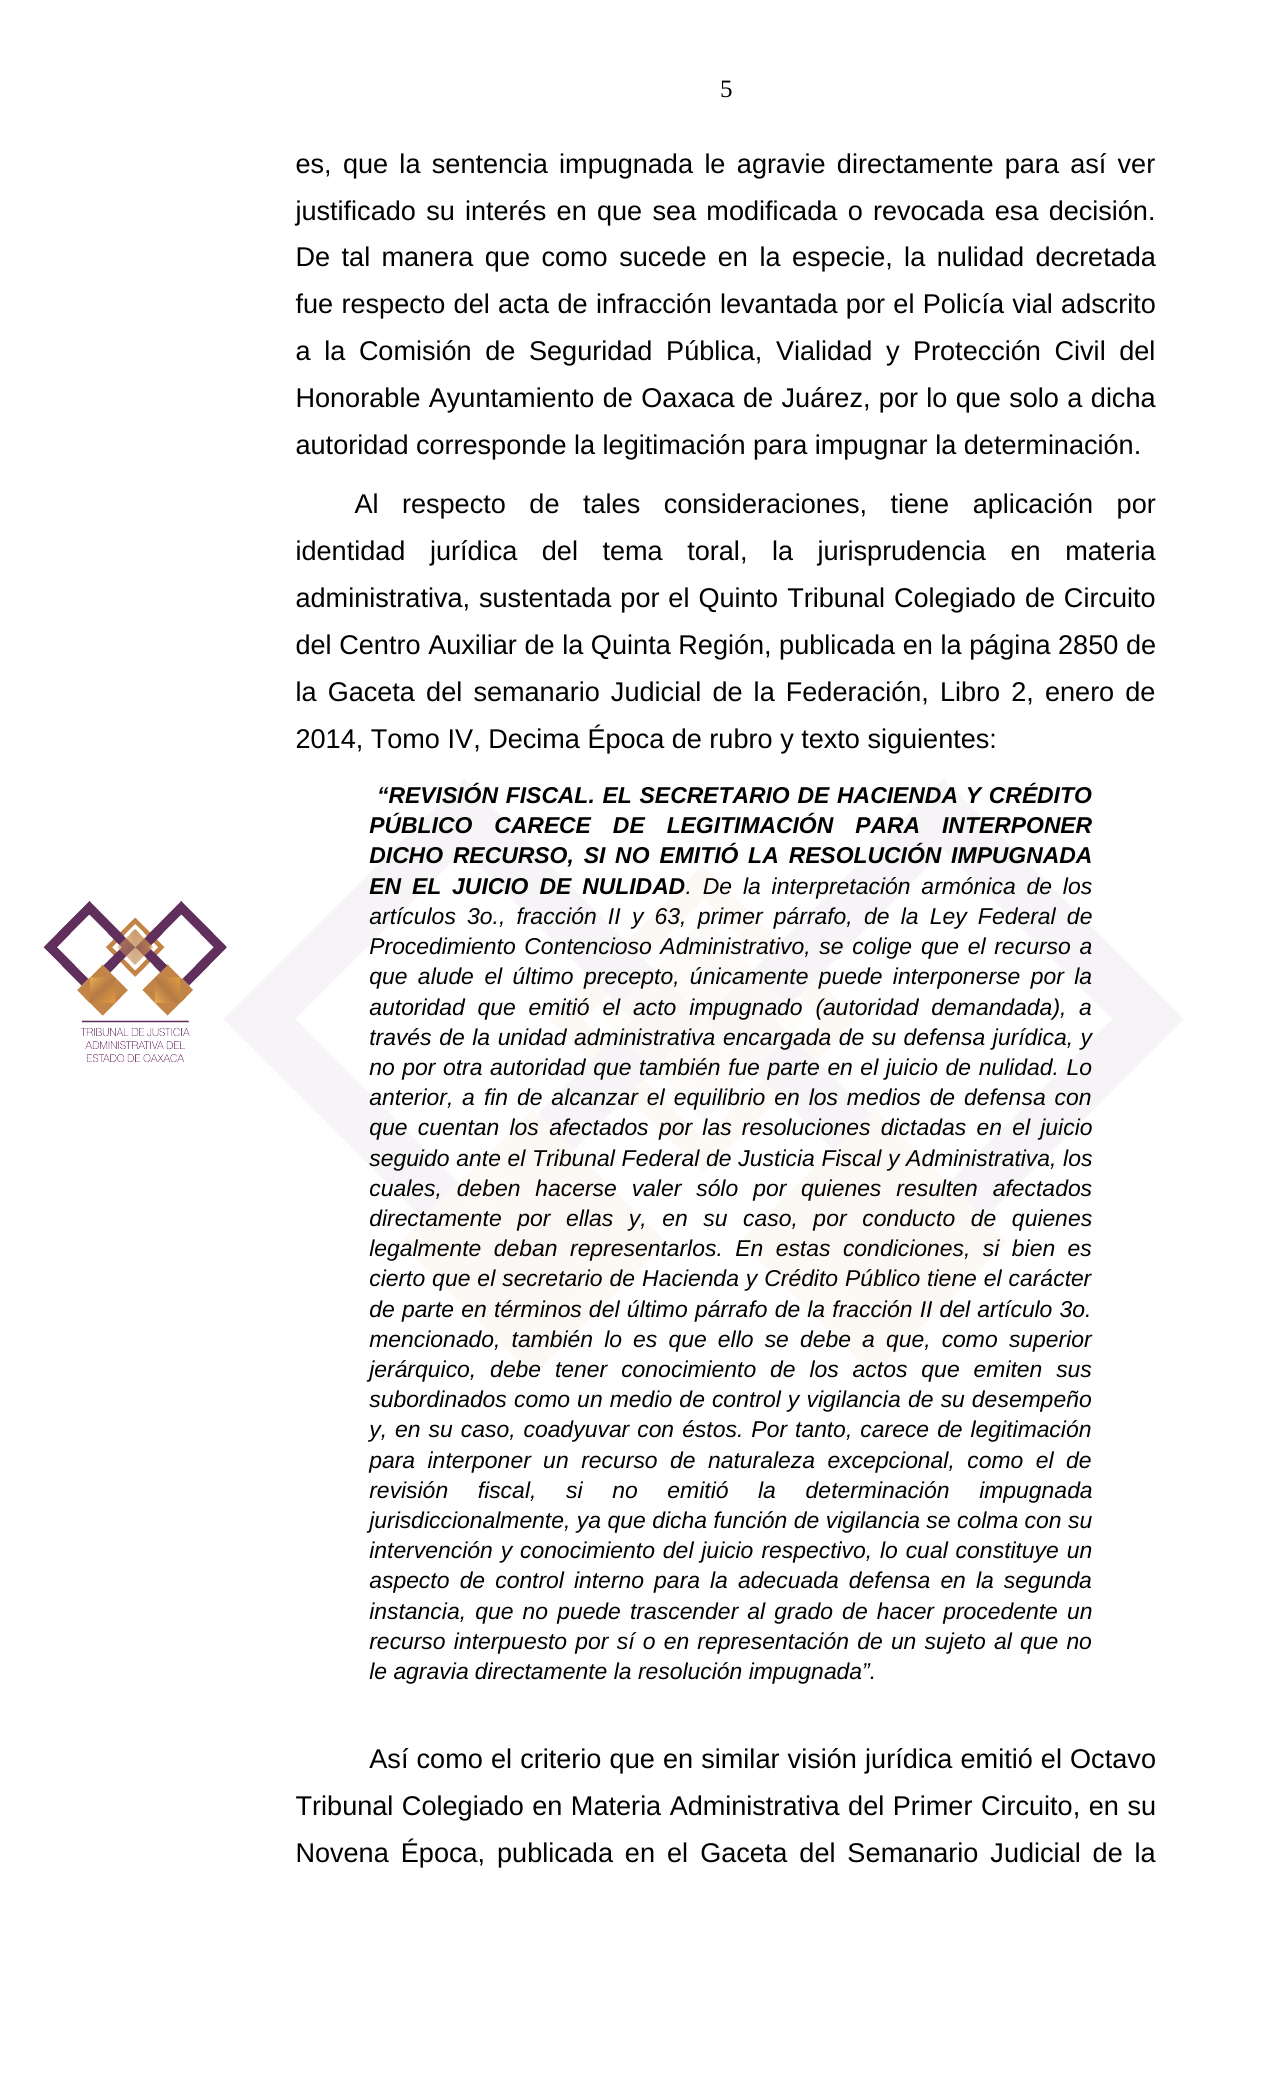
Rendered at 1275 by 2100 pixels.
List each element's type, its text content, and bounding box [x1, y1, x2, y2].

text Al respecto de tales consideraciones, tiene aplicación por identidad jurídica del tema toral, la jurisprudencia en materia administrativa, sustentada por el Quinto Tribunal Colegiado de Circuito del Centro Auxiliar de la Quinta Región, publicada en la página 2850 de la Gaceta del semanario Judicial de la Federación, Libro 2, enero de 2014, Tomo IV, Decima Época de rubro y texto siguientes: [295, 488, 1157, 754]
text “REVISIÓN FISCAL. EL SECRETARIO DE HACIENDA Y CRÉDITO PÚBLICO CARECE DE LEGITIMACIÓN PARA INTERPONER DICHO RECURSO, SI NO EMITIÓ LA RESOLUCIÓN IMPUGNADA EN EL JUICIO DE NULIDAD. De la interpretación armónica de los artículos 3o., fracción II y 63, primer párrafo, de la Ley Federal de Procedimiento Contencioso Administrativo, se colige que el recurso a que alude el último precepto, únicamente puede interponerse por la autoridad que emitió el acto impugnado (autoridad demandada), a través de la unidad administrativa encargada de su defensa jurídica, y no por otra autoridad que también fue parte en el juicio de nulidad. Lo anterior, a fin de alcanzar el equilibrio en los medios de defensa con que cuentan los afectados por las resoluciones dictadas en el juicio seguido ante el Tribunal Federal de Justicia Fiscal y Administrativa, los cuales, deben hacerse valer sólo por quienes resulten afectados directamente por ellas y, en su caso, por conducto de quienes legalmente deban representarlos. En estas condiciones, si bien es cierto que el secretario de Hacienda y Crédito Público tiene el carácter de parte en términos del último párrafo de la fracción II del artículo 3o. mencionado, también lo es que ello se debe a que, como superior jerárquico, debe tener conocimiento de los actos que emiten sus subordinados como un medio de control y vigilancia de su desempeño y, en su caso, coadyuvar con éstos. Por tanto, carece de legitimación para interponer un recurso de naturaleza excepcional, como el de revisión fiscal, si no emitió la determinación impugnada jurisdiccionalmente, ya que dicha función de vigilancia se colma con su intervención y conocimiento del juicio respectivo, lo cual constituye un aspecto de control interno para la adecuada defensa en la segunda instancia, que no puede trascender al grado de hacer procedente un recurso interpuesto por sí o en representación de un sujeto al que no le agravia directamente la resolución impugnada”. [369, 782, 1093, 1684]
picture [43, 778, 1184, 1376]
